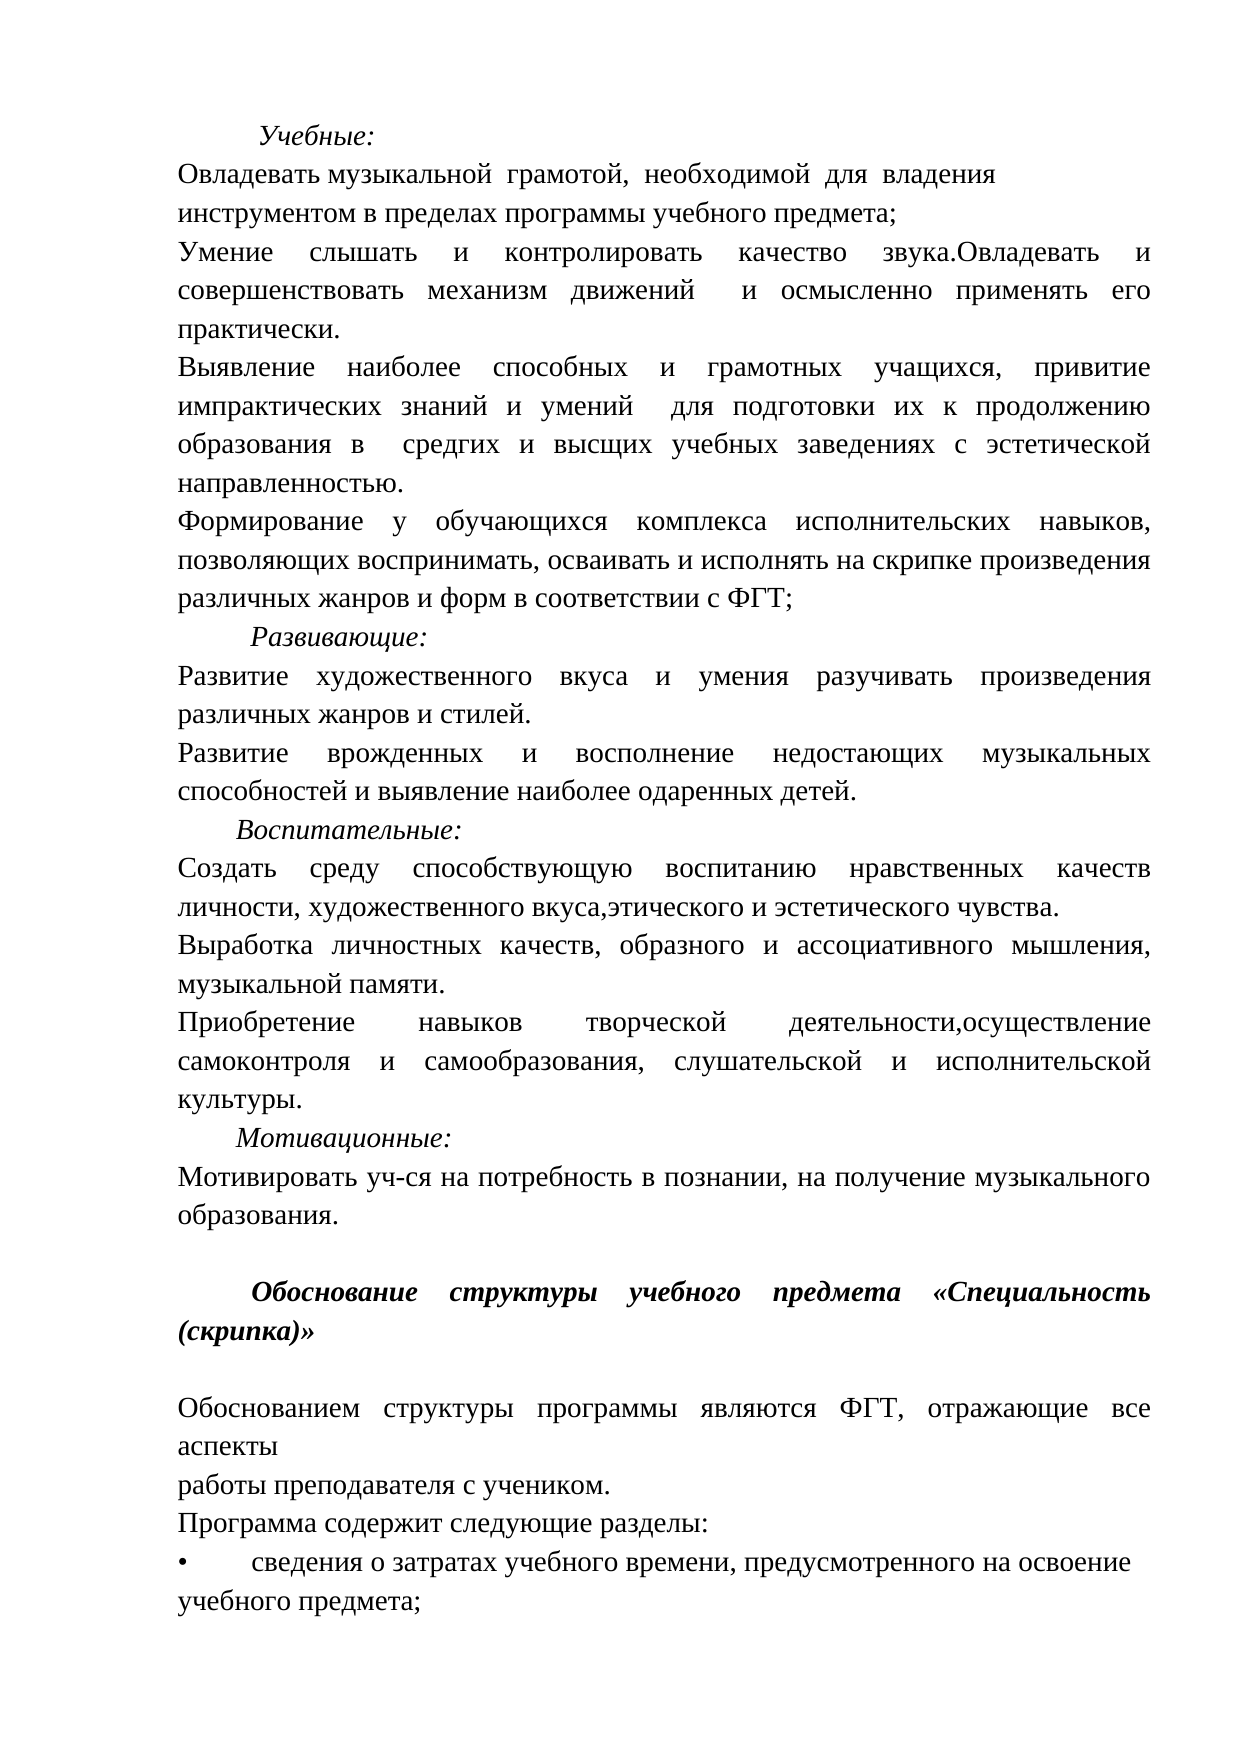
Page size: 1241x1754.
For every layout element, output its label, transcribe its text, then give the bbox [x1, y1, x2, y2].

text Обоснование структуры учебного предмета «Специальность (скрипка)» [177, 1274, 1152, 1346]
text • сведения о затратах учебного времени, предусмотренного на освоение [177, 1544, 1152, 1578]
text Умение слышать и контролировать качество звука.Овладевать и совершенствовать механизм движений и осмысленно применять его практически. [177, 234, 1152, 344]
text Мотивировать уч-ся на потребность в познании, на получение музыкального образования. [177, 1159, 1152, 1231]
text Овладевать музыкальной грамотой, необходимой для владения [177, 157, 1152, 190]
text Воспитательные: [177, 812, 1152, 845]
text Выработка личностных качеств, образного и ассоциативного мышления, музыкальной памяти. [177, 927, 1152, 999]
text Развитие врожденных и восполнение недостающих музыкальных способностей и выявление наиболее одаренных детей. [177, 735, 1152, 807]
text Учебные: [177, 118, 1152, 152]
text Формирование у обучающихся комплекса исполнительских навыков, позволяющих воспринимать, осваивать и исполнять на скрипке произведения различных жанров и форм в соответствии с ФГТ; [177, 503, 1152, 614]
text Программа содержит следующие разделы: [177, 1506, 1152, 1539]
text Обоснованием структуры программы являются ФГТ, отражающие все аспекты [177, 1390, 1152, 1462]
text учебного предмета; [177, 1583, 1152, 1616]
text работы преподавателя с учеником. [177, 1467, 1152, 1501]
text Создать среду способствующую воспитанию нравственных качеств личности, художественного вкуса,этического и эстетического чувства. [177, 850, 1152, 922]
text инструментом в пределах программы учебного предмета; [177, 195, 1152, 229]
text Приобретение навыков творческой деятельности,осуществление самоконтроля и самообразования, слушательской и исполнительской культуры. [177, 1004, 1152, 1115]
text Развитие художественного вкуса и умения разучивать произведения различных жанров и стилей. [177, 658, 1152, 730]
text Развивающие: [177, 619, 1152, 653]
text Мотивационные: [177, 1120, 1152, 1154]
text Выявление наиболее способных и грамотных учащихся, привитие импрактических знаний и умений для подготовки их к продолжению образования в средгих и высщих учебных заведениях с эстетической направленностью. [177, 349, 1152, 498]
